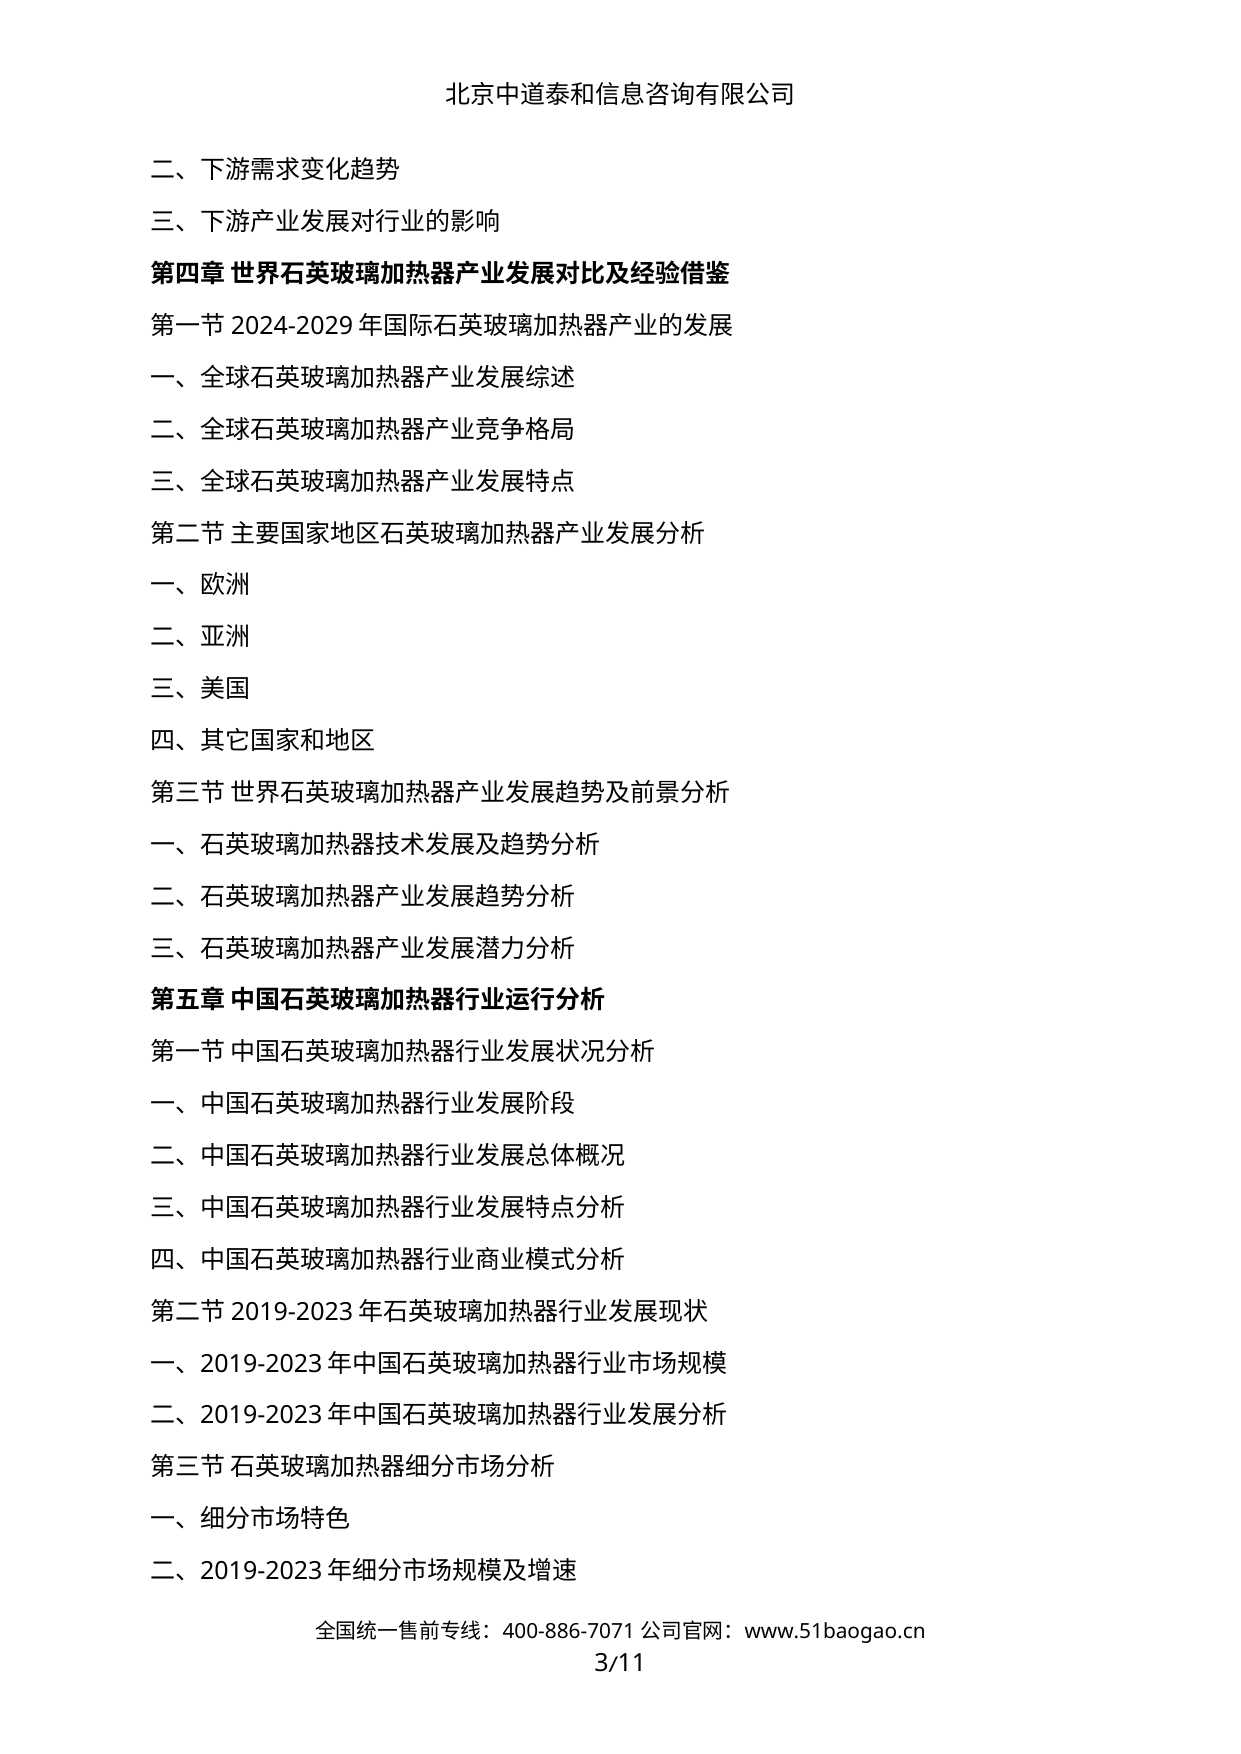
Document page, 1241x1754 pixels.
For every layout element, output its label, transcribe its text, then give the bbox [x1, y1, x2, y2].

text 第一节 2024-2029年国际石英玻璃加热器产业的发展 [150, 306, 1090, 342]
text 一、石英玻璃加热器技术发展及趋势分析 [150, 824, 1090, 861]
text 二、亚洲 [150, 617, 1090, 653]
text 一、中国石英玻璃加热器行业发展阶段 [150, 1084, 1090, 1120]
text 第三节 世界石英玻璃加热器产业发展趋势及前景分析 [150, 772, 1090, 809]
text 二、下游需求变化趋势 [150, 150, 1090, 186]
text 三、中国石英玻璃加热器行业发展特点分析 [150, 1187, 1090, 1224]
text 三、石英玻璃加热器产业发展潜力分析 [150, 928, 1090, 964]
text 第三节 石英玻璃加热器细分市场分析 [150, 1447, 1090, 1483]
text 第二节 2019-2023年石英玻璃加热器行业发展现状 [150, 1291, 1090, 1327]
text 第二节 主要国家地区石英玻璃加热器产业发展分析 [150, 513, 1090, 549]
text 二、2019-2023年细分市场规模及增速 [150, 1551, 1090, 1587]
text 四、其它国家和地区 [150, 721, 1090, 757]
text 一、2019-2023年中国石英玻璃加热器行业市场规模 [150, 1343, 1090, 1379]
text 三、下游产业发展对行业的影响 [150, 202, 1090, 238]
text 一、全球石英玻璃加热器产业发展综述 [150, 357, 1090, 394]
text 二、石英玻璃加热器产业发展趋势分析 [150, 876, 1090, 912]
text 一、细分市场特色 [150, 1499, 1090, 1535]
text 二、全球石英玻璃加热器产业竞争格局 [150, 409, 1090, 446]
text 四、中国石英玻璃加热器行业商业模式分析 [150, 1239, 1090, 1276]
text 三、美国 [150, 669, 1090, 705]
text 二、2019-2023年中国石英玻璃加热器行业发展分析 [150, 1395, 1090, 1431]
text 三、全球石英玻璃加热器产业发展特点 [150, 461, 1090, 497]
text 二、中国石英玻璃加热器行业发展总体概况 [150, 1136, 1090, 1172]
text 第一节 中国石英玻璃加热器行业发展状况分析 [150, 1032, 1090, 1068]
text 一、欧洲 [150, 565, 1090, 601]
text 第五章 中国石英玻璃加热器行业运行分析 [150, 980, 1090, 1016]
text 第四章 世界石英玻璃加热器产业发展对比及经验借鉴 [150, 254, 1090, 290]
